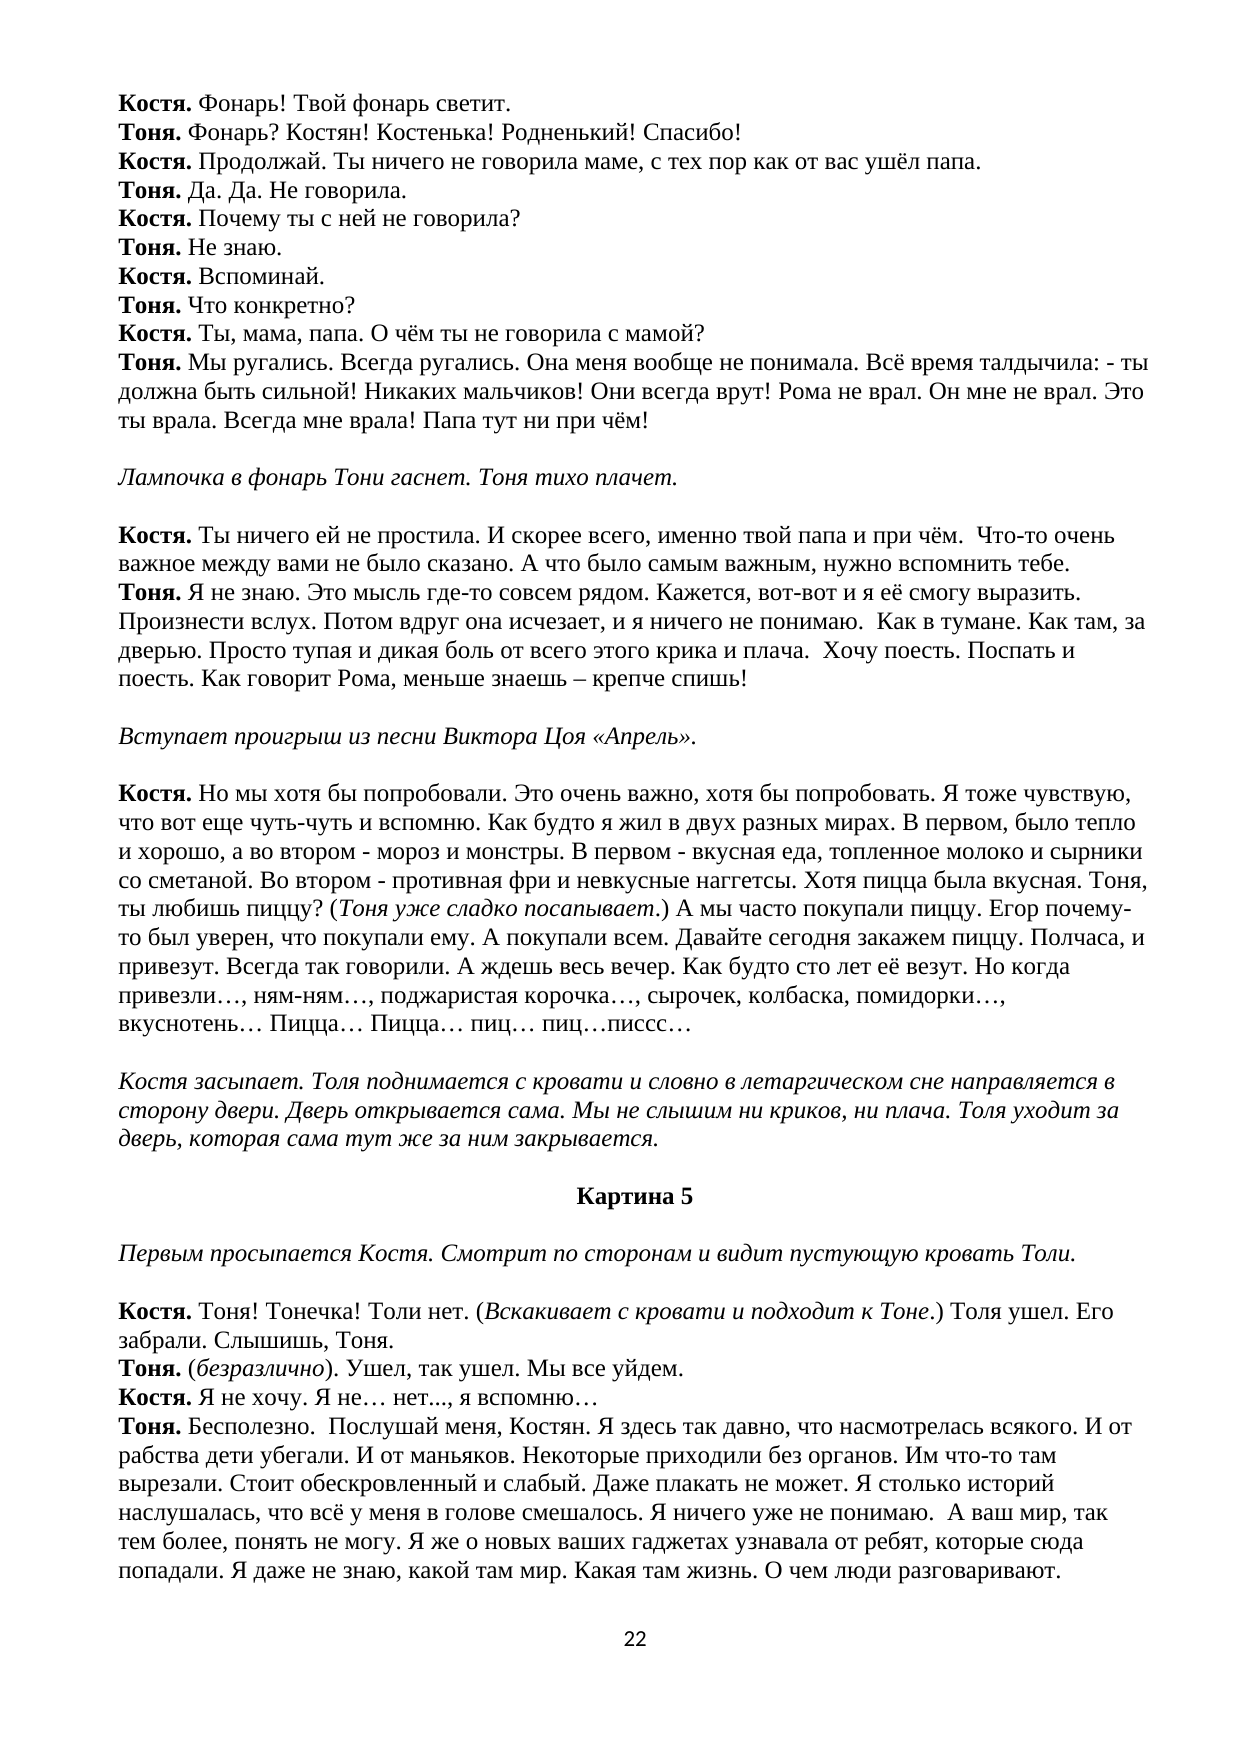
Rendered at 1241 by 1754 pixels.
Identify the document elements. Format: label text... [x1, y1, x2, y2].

text Первым просыпается Костя. Смотрит по сторонам и видит пустующую кровать Толи. [118, 1238, 1152, 1267]
text Тоня. Что конкретно? [118, 290, 1152, 318]
text Тоня. Бесполезно. Послушай меня, Костян. Я здесь так давно, что насмотрелась всякого. И от рабства дети убегали. И от маньяков. Некоторые приходили без органов. Им что-то там вырезали. Стоит обескровленный и слабый. Даже плакать не может. Я столько историй наслушалась, что всё у меня в голове смешалось. Я ничего уже не понимаю. А ваш мир, так тем более, понять не могу. Я же о новых ваших гаджетах узнавала от ребят, которые сюда попадали. Я даже не знаю, какой там мир. Какая там жизнь. О чем люди разговаривают. [118, 1411, 1152, 1583]
text Костя. Фонарь! Твой фонарь светит. [118, 88, 1152, 117]
text Вступает проигрыш из песни Виктора Цоя «Апрель». [118, 721, 1152, 750]
text Костя. Ты, мама, папа. О чём ты не говорила с мамой? [118, 318, 1152, 347]
text Лампочка в фонарь Тони гаснет. Тоня тихо плачет. [118, 462, 1152, 491]
text Костя. Вспоминай. [118, 261, 1152, 290]
text Тоня. Да. Да. Не говорила. [118, 175, 1152, 203]
text Костя. Я не хочу. Я не… нет..., я вспомню… [118, 1382, 1152, 1411]
text Тоня. Я не знаю. Это мысль где-то совсем рядом. Кажется, вот-вот и я её смогу выразить. Произнести вслух. Потом вдруг она исчезает, и я ничего не понимаю. Как в тумане. Как там, за дверью. Просто тупая и дикая боль от всего этого крика и плача. Хочу поесть. Поспать и поесть. Как говорит Рома, меньше знаешь – крепче спишь! [118, 577, 1152, 692]
text Костя. Тоня! Тонечка! Толи нет. (Вскакивает с кровати и подходит к Тоне.) Толя ушел. Его забрали. Слышишь, Тоня. [118, 1296, 1152, 1353]
text Костя. Продолжай. Ты ничего не говорила маме, с тех пор как от вас ушёл папа. [118, 146, 1152, 175]
text Костя. Ты ничего ей не простила. И скорее всего, именно твой папа и при чём. Что-то очень важное между вами не было сказано. А что было самым важным, нужно вспомнить тебе. [118, 520, 1152, 577]
text Тоня. Фонарь? Костян! Костенька! Родненький! Спасибо! [118, 117, 1152, 146]
text Костя. Но мы хотя бы попробовали. Это очень важно, хотя бы попробовать. Я тоже чувствую, что вот еще чуть-чуть и вспомню. Как будто я жил в двух разных мирах. В первом, было тепло и хорошо, а во втором - мороз и монстры. В первом - вкусная еда, топленное молоко и сырники со сметаной. Во втором - противная фри и невкусные наггетсы. Хотя пицца была вкусная. Тоня, ты любишь пиццу? (Тоня уже сладко посапывает.) А мы часто покупали пиццу. Егор почему-то был уверен, что покупали ему. А покупали всем. Давайте сегодня закажем пиццу. Полчаса, и привезут. Всегда так говорили. А ждешь весь вечер. Как будто сто лет её везут. Но когда привезли…, ням-ням…, поджаристая корочка…, сырочек, колбаска, помидорки…, вкуснотень… Пицца… Пицца… пиц… пиц…писсс… [118, 778, 1152, 1037]
text Тоня. Мы ругались. Всегда ругались. Она меня вообще не понимала. Всё время талдычила: - ты должна быть сильной! Никаких мальчиков! Они всегда врут! Рома не врал. Он мне не врал. Это ты врала. Всегда мне врала! Папа тут ни при чём! [118, 347, 1152, 433]
text Костя. Почему ты с ней не говорила? [118, 203, 1152, 232]
text Тоня. (безразлично). Ушел, так ушел. Мы все уйдем. [118, 1353, 1152, 1382]
text Тоня. Не знаю. [118, 232, 1152, 261]
text Костя засыпает. Толя поднимается с кровати и словно в летаргическом сне направляется в сторону двери. Дверь открывается сама. Мы не слышим ни криков, ни плача. Толя уходит за дверь, которая сама тут же за ним закрывается. [118, 1066, 1152, 1152]
text Картина 5 [118, 1181, 1152, 1210]
